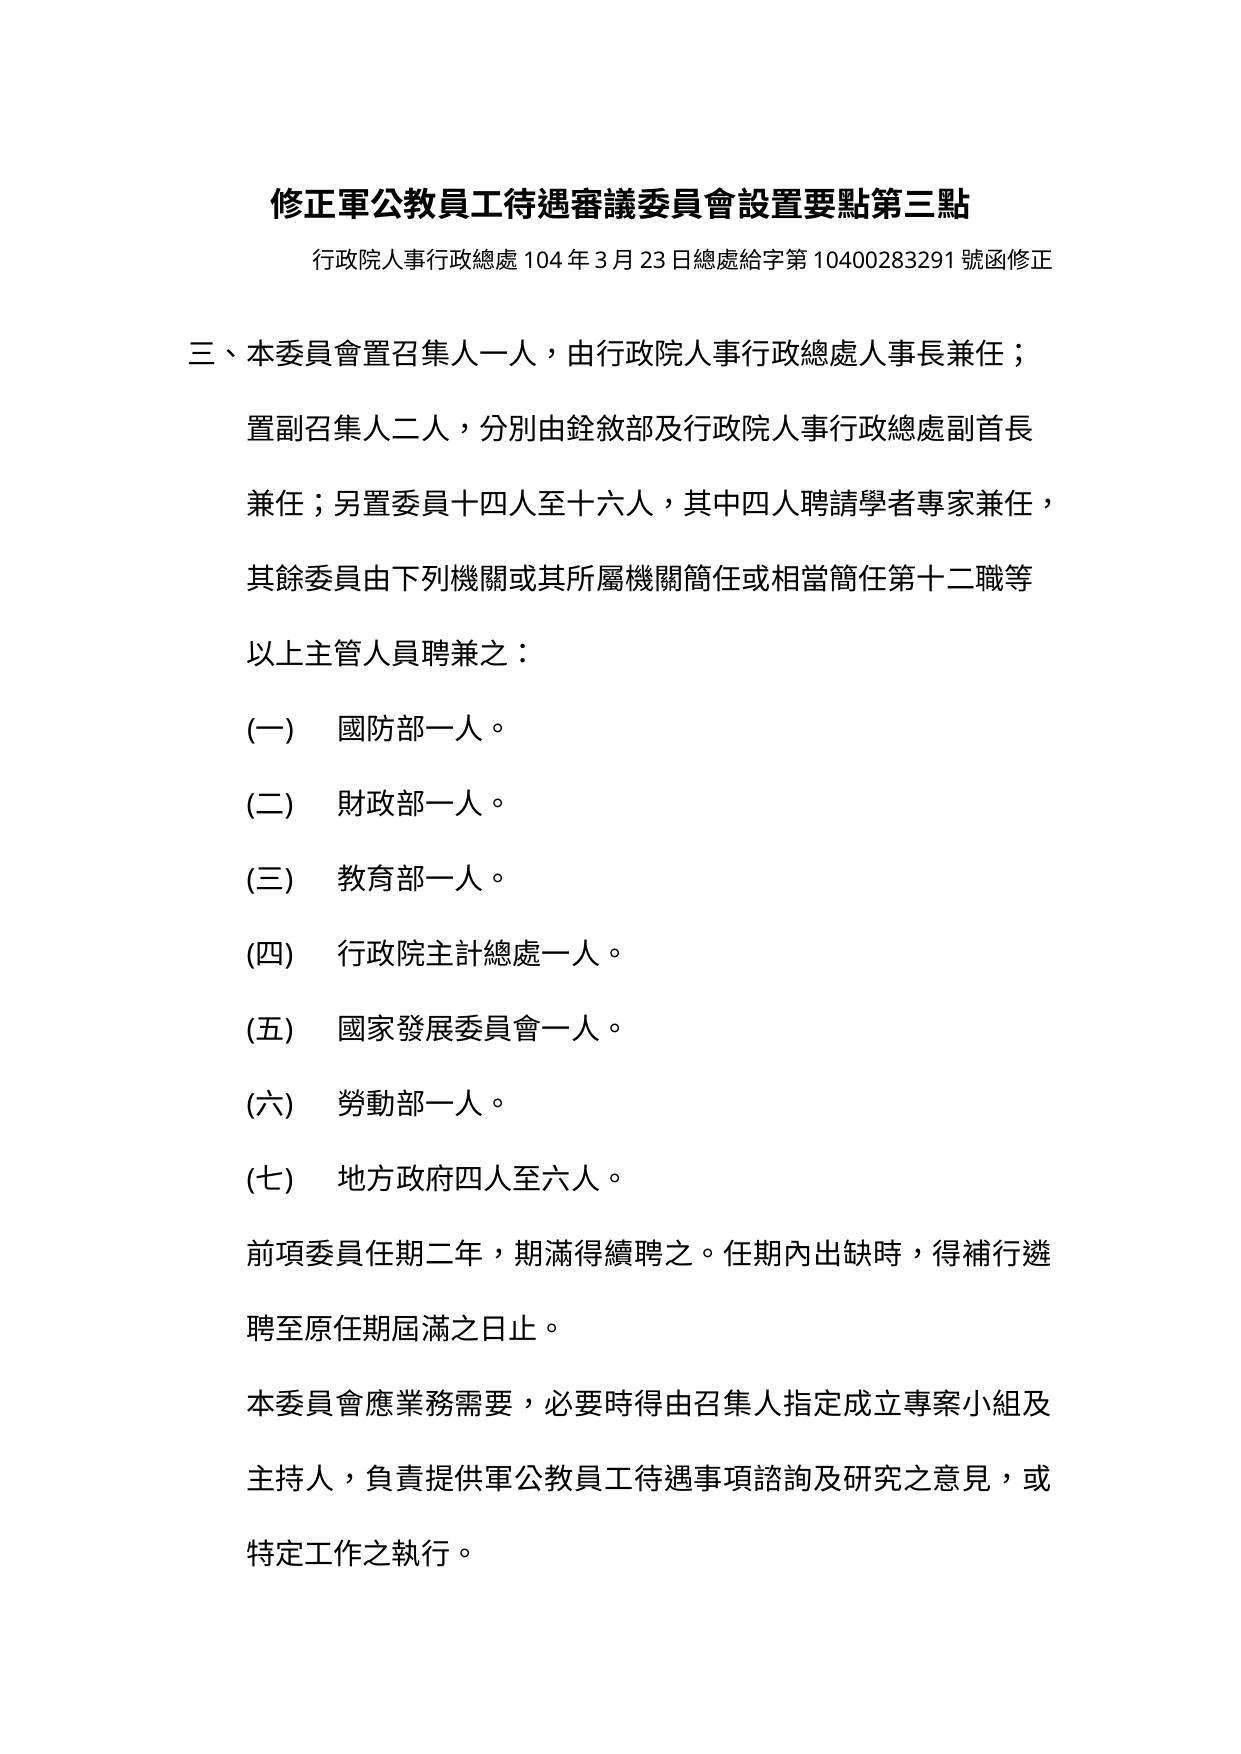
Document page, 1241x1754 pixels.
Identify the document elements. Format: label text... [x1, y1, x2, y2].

text (六) 勞動部一人。 [246, 1064, 1053, 1139]
text 行政院人事行政總處104年3月23日總處給字第10400283291號函修正 [187, 239, 1053, 277]
text 修正軍公教員工待遇審議委員會設置要點第三點 [187, 164, 1053, 239]
text 三、本委員會置召集人一人，由行政院人事行政總處人事長兼任；置副召集人二人，分別由銓敘部及行政院人事行政總處副首長兼任；另置委員十四人至十六人，其中四人聘請學者專家兼任，其餘委員由下列機關或其所屬機關簡任或相當簡任第十二職等以上主管人員聘兼之： [187, 314, 1053, 689]
text (四) 行政院主計總處一人。 [246, 914, 1053, 989]
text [246, 1139, 1053, 1589]
text (一) 國防部一人。 [246, 689, 1053, 764]
text (三) 教育部一人。 [246, 839, 1053, 914]
text (五) 國家發展委員會一人。 [246, 989, 1053, 1064]
text (二) 財政部一人。 [246, 764, 1053, 839]
